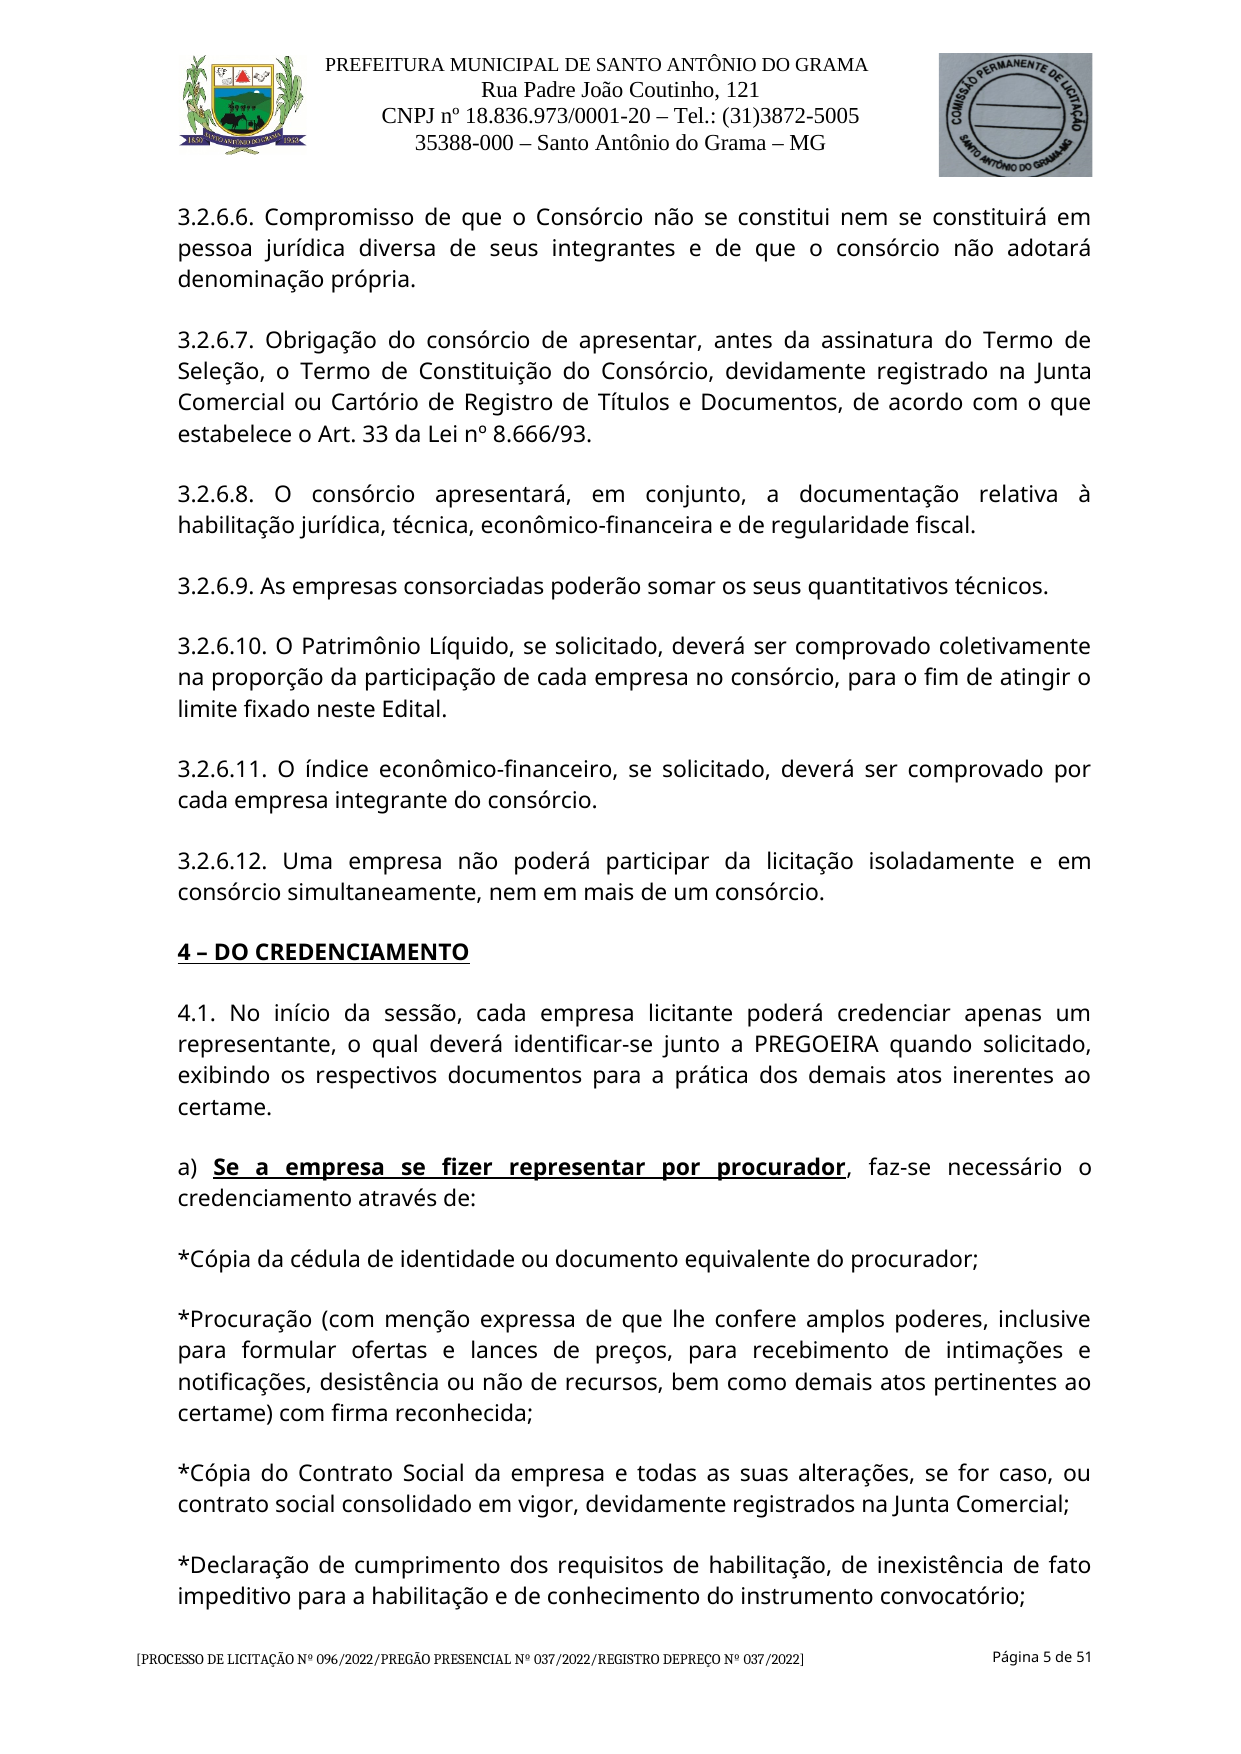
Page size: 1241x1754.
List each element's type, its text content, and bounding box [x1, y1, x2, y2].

text 3.2.6.9. As empresas consorciadas poderão somar os seus quantitativos técnicos. [177, 569, 1092, 601]
text *Procuração (com menção expressa de que lhe confere amplos poderes, inclusive para formular ofertas e lances de preços, para recebimento de intimações e notificações, desistência ou não de recursos, bem como demais atos pertinentes ao certame) com firma reconhecida; [177, 1303, 1092, 1428]
text 3.2.6.8. O consórcio apresentará, em conjunto, a documentação relativa à habilitação jurídica, técnica, econômico-financeira e de regularidade fiscal. [177, 478, 1092, 540]
text 4.1. No início da sessão, cada empresa licitante poderá credenciar apenas um representante, o qual deverá identificar-se junto a PREGOEIRA quando solicitado, exibindo os respectivos documentos para a prática dos demais atos inerentes ao certame. [177, 997, 1092, 1122]
text 3.2.6.10. O Patrimônio Líquido, se solicitado, deverá ser comprovado coletivamente na proporção da participação de cada empresa no consórcio, para o fim de atingir o limite fixado neste Edital. [177, 630, 1092, 724]
picture [938, 53, 1093, 177]
text *Cópia do Contrato Social da empresa e todas as suas alterações, se for caso, ou contrato social consolidado em vigor, devidamente registrados na Junta Comercial; [177, 1457, 1092, 1519]
text 3.2.6.12. Uma empresa não poderá participar da licitação isoladamente e em consórcio simultaneamente, nem em mais de um consórcio. [177, 844, 1092, 907]
text *Cópia da cédula de identidade ou documento equivalente do procurador; [177, 1242, 1092, 1274]
picture [178, 55, 307, 155]
text 3.2.6.6. Compromisso de que o Consórcio não se constitui nem se constituirá em pessoa jurídica diversa de seus integrantes e de que o consórcio não adotará denominação própria. [177, 201, 1092, 294]
text *Declaração de cumprimento dos requisitos de habilitação, de inexistência de fato impeditivo para a habilitação e de conhecimento do instrumento convocatório; [177, 1549, 1092, 1611]
text 3.2.6.11. O índice econômico-financeiro, se solicitado, deverá ser comprovado por cada empresa integrante do consórcio. [177, 753, 1092, 815]
text a) Se a empresa se fizer representar por procurador, faz-se necessário o credenciamento através de: [177, 1151, 1092, 1213]
text 4 – DO CREDENCIAMENTO [177, 936, 1092, 967]
text 3.2.6.7. Obrigação do consórcio de apresentar, antes da assinatura do Termo de Seleção, o Termo de Constituição do Consórcio, devidamente registrado na Junta Comercial ou Cartório de Registro de Títulos e Documentos, de acordo com o que estabelece o Art. 33 da Lei nº 8.666/93. [177, 324, 1092, 449]
